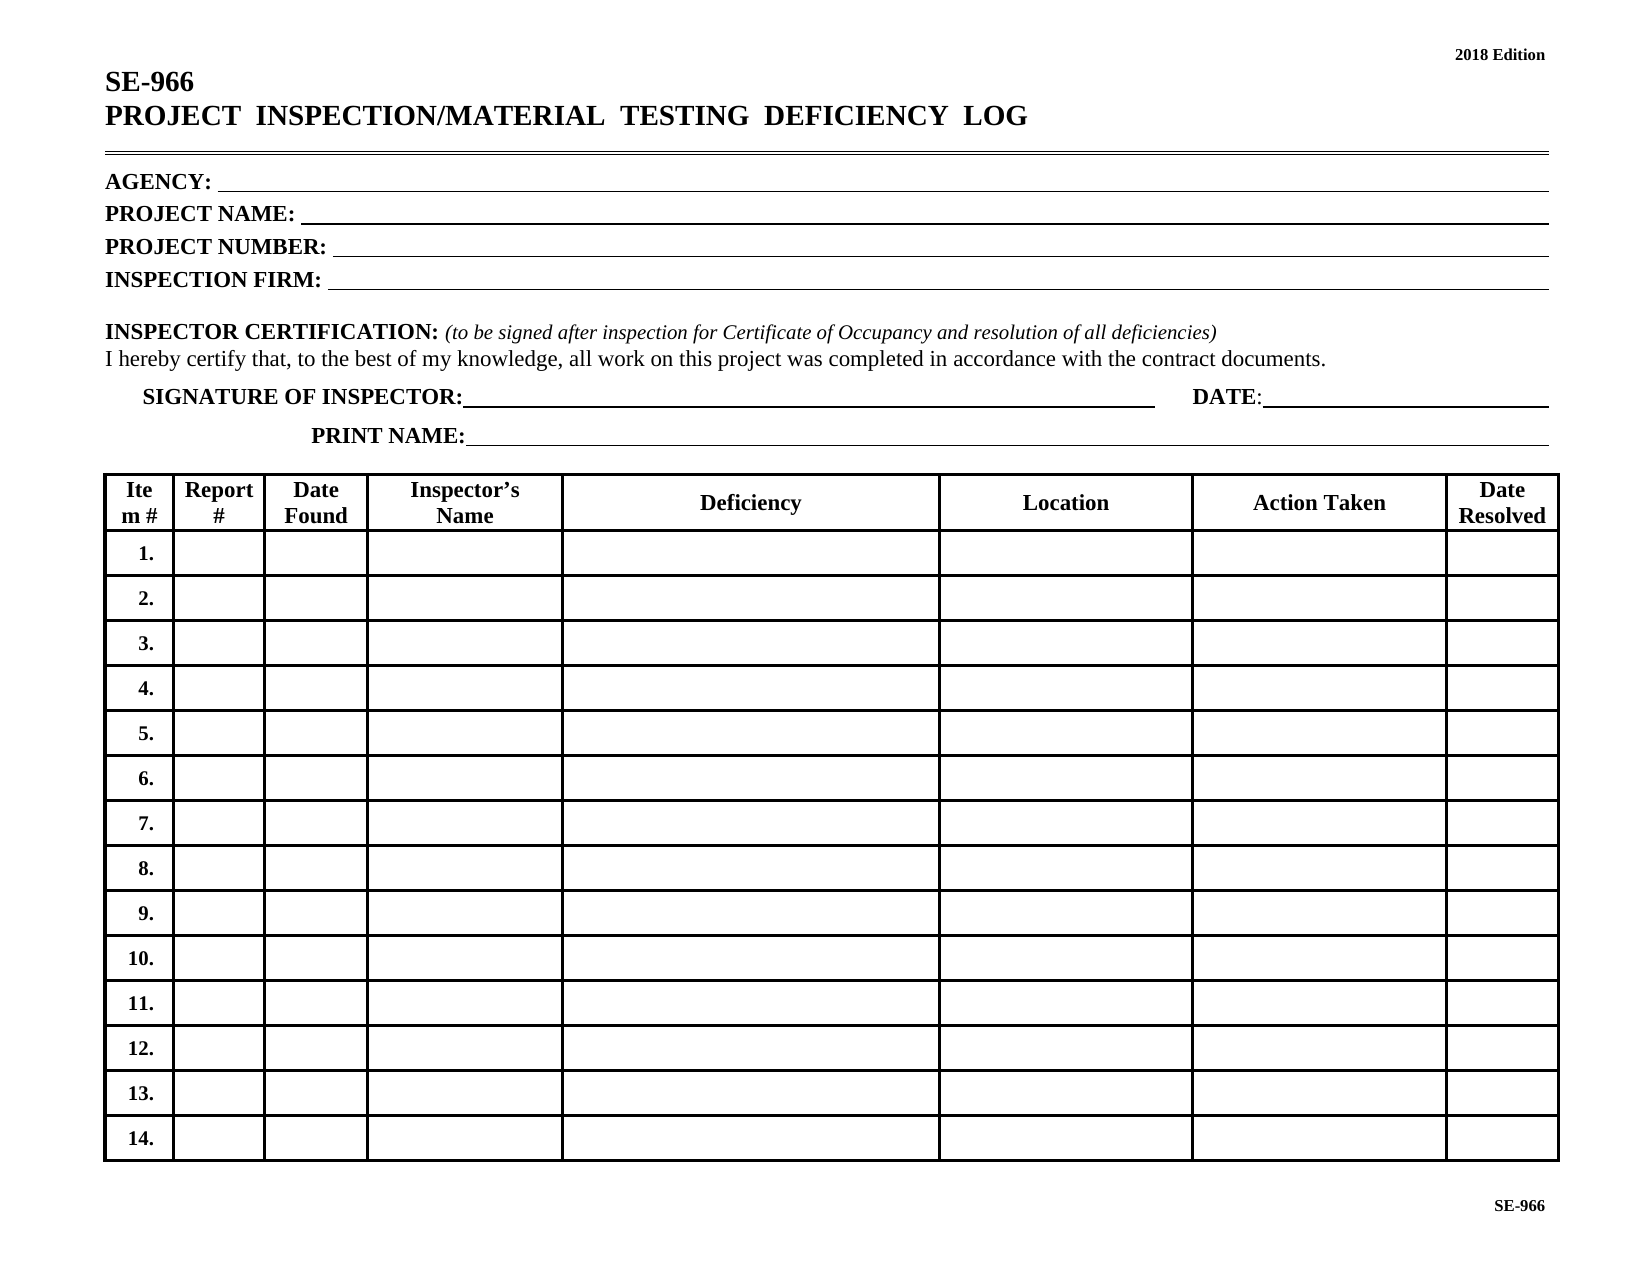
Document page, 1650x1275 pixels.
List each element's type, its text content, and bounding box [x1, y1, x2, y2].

text PROJECT NUMBER: [105, 233, 1545, 259]
table_cell [175, 712, 263, 754]
table_cell [941, 937, 1191, 979]
table_cell [1194, 667, 1445, 709]
table_cell [107, 982, 172, 1024]
table_cell [369, 757, 561, 799]
text INSPECTION FIRM: [105, 266, 1545, 292]
table_cell [266, 937, 366, 979]
table_header Location [941, 476, 1191, 529]
table_cell [564, 1117, 938, 1159]
table_cell [1194, 892, 1445, 934]
table_cell [369, 1027, 561, 1069]
table_cell [369, 1117, 561, 1159]
table_cell [175, 847, 263, 889]
text AGENCY: [105, 168, 1545, 194]
table_cell [175, 802, 263, 844]
table_header Inspector’s Name [369, 476, 561, 529]
table_cell [941, 892, 1191, 934]
table_cell [1448, 577, 1557, 619]
table_cell [369, 802, 561, 844]
table_cell [175, 757, 263, 799]
table_cell [369, 982, 561, 1024]
table_cell [175, 1027, 263, 1069]
table_cell [107, 937, 172, 979]
table_cell [266, 577, 366, 619]
table_cell [1194, 937, 1445, 979]
table_cell [1448, 847, 1557, 889]
table_cell [369, 577, 561, 619]
table_cell [107, 1072, 172, 1114]
table_cell [107, 1117, 172, 1159]
table_cell [941, 712, 1191, 754]
table_cell [941, 982, 1191, 1024]
table_cell [369, 937, 561, 979]
text PRINT NAME: [311, 422, 1545, 449]
table_cell [564, 622, 938, 664]
table_cell [107, 667, 172, 709]
table_cell [564, 892, 938, 934]
table_cell [266, 847, 366, 889]
table_cell [266, 532, 366, 574]
table_cell [564, 1072, 938, 1114]
table_header Action Taken [1194, 476, 1445, 529]
table_cell [1448, 1072, 1557, 1114]
table_cell [175, 577, 263, 619]
table_header Date Resolved [1448, 476, 1557, 529]
text PROJECT NAME: [105, 200, 1545, 227]
table_cell [266, 892, 366, 934]
table_cell [266, 982, 366, 1024]
table_cell [1194, 982, 1445, 1024]
table_cell [564, 982, 938, 1024]
table_cell [1194, 712, 1445, 754]
table_cell [1448, 982, 1557, 1024]
table_cell [266, 712, 366, 754]
table_cell [941, 622, 1191, 664]
table_cell [1194, 757, 1445, 799]
table_cell [266, 1117, 366, 1159]
table_cell [1448, 757, 1557, 799]
table_header Date Found [266, 476, 366, 529]
table_cell [564, 667, 938, 709]
table_cell [1448, 532, 1557, 574]
table_cell [941, 577, 1191, 619]
table_cell [1194, 802, 1445, 844]
table_cell [107, 892, 172, 934]
table_cell [175, 667, 263, 709]
table_cell [1448, 802, 1557, 844]
table_cell [941, 1072, 1191, 1114]
table_cell [175, 532, 263, 574]
table_header Item # [107, 476, 172, 529]
table_cell [941, 757, 1191, 799]
table_cell [564, 532, 938, 574]
table_cell [107, 847, 172, 889]
table_cell [107, 757, 172, 799]
table_header Deficiency [564, 476, 938, 529]
table_header Report # [175, 476, 263, 529]
table_cell [266, 757, 366, 799]
table_cell [369, 847, 561, 889]
table_cell [107, 802, 172, 844]
table_cell [941, 1027, 1191, 1069]
table_cell [1448, 622, 1557, 664]
text I hereby certify that, to the best of my knowledge, all work on this project was completed in accordance with the contract documents. [105, 345, 1545, 371]
table_cell [175, 1117, 263, 1159]
table_cell [1194, 1117, 1445, 1159]
table_cell [1194, 1027, 1445, 1069]
table_cell [175, 622, 263, 664]
table_cell [941, 802, 1191, 844]
table_cell [564, 1027, 938, 1069]
table_cell [266, 1027, 366, 1069]
table_cell [1448, 1027, 1557, 1069]
table_cell [1448, 712, 1557, 754]
table_cell [369, 892, 561, 934]
table_cell [564, 757, 938, 799]
text INSPECTOR CERTIFICATION: (to be signed after inspection for Certificate of Occupancy and resolution of all deficiencies) [105, 318, 1545, 345]
table_cell [1448, 892, 1557, 934]
table_cell [369, 1072, 561, 1114]
table_cell [107, 532, 172, 574]
table_cell [266, 667, 366, 709]
table_cell [1448, 667, 1557, 709]
table_cell [175, 982, 263, 1024]
table_cell [175, 1072, 263, 1114]
table_cell [175, 892, 263, 934]
table_cell [564, 802, 938, 844]
table_cell [1194, 847, 1445, 889]
table_cell [369, 622, 561, 664]
table_cell [107, 577, 172, 619]
table_cell [941, 532, 1191, 574]
table_cell [369, 712, 561, 754]
table_cell [266, 802, 366, 844]
table_cell [1448, 937, 1557, 979]
table_cell [107, 622, 172, 664]
table_cell [369, 667, 561, 709]
table_cell [941, 847, 1191, 889]
table_cell [266, 622, 366, 664]
table_cell [175, 937, 263, 979]
table_cell [107, 712, 172, 754]
table_cell [564, 577, 938, 619]
table_cell [1194, 1072, 1445, 1114]
table_cell [1448, 1117, 1557, 1159]
table_cell [564, 712, 938, 754]
table_cell [941, 1117, 1191, 1159]
table_cell [266, 1072, 366, 1114]
table_cell [564, 937, 938, 979]
table_cell [1194, 622, 1445, 664]
table_cell [107, 1027, 172, 1069]
table_cell [564, 847, 938, 889]
table_cell [369, 532, 561, 574]
table_cell [941, 667, 1191, 709]
text SIGNATURE OF INSPECTOR: DATE: [142, 383, 1545, 410]
table_cell [1194, 577, 1445, 619]
table_cell [1194, 532, 1445, 574]
